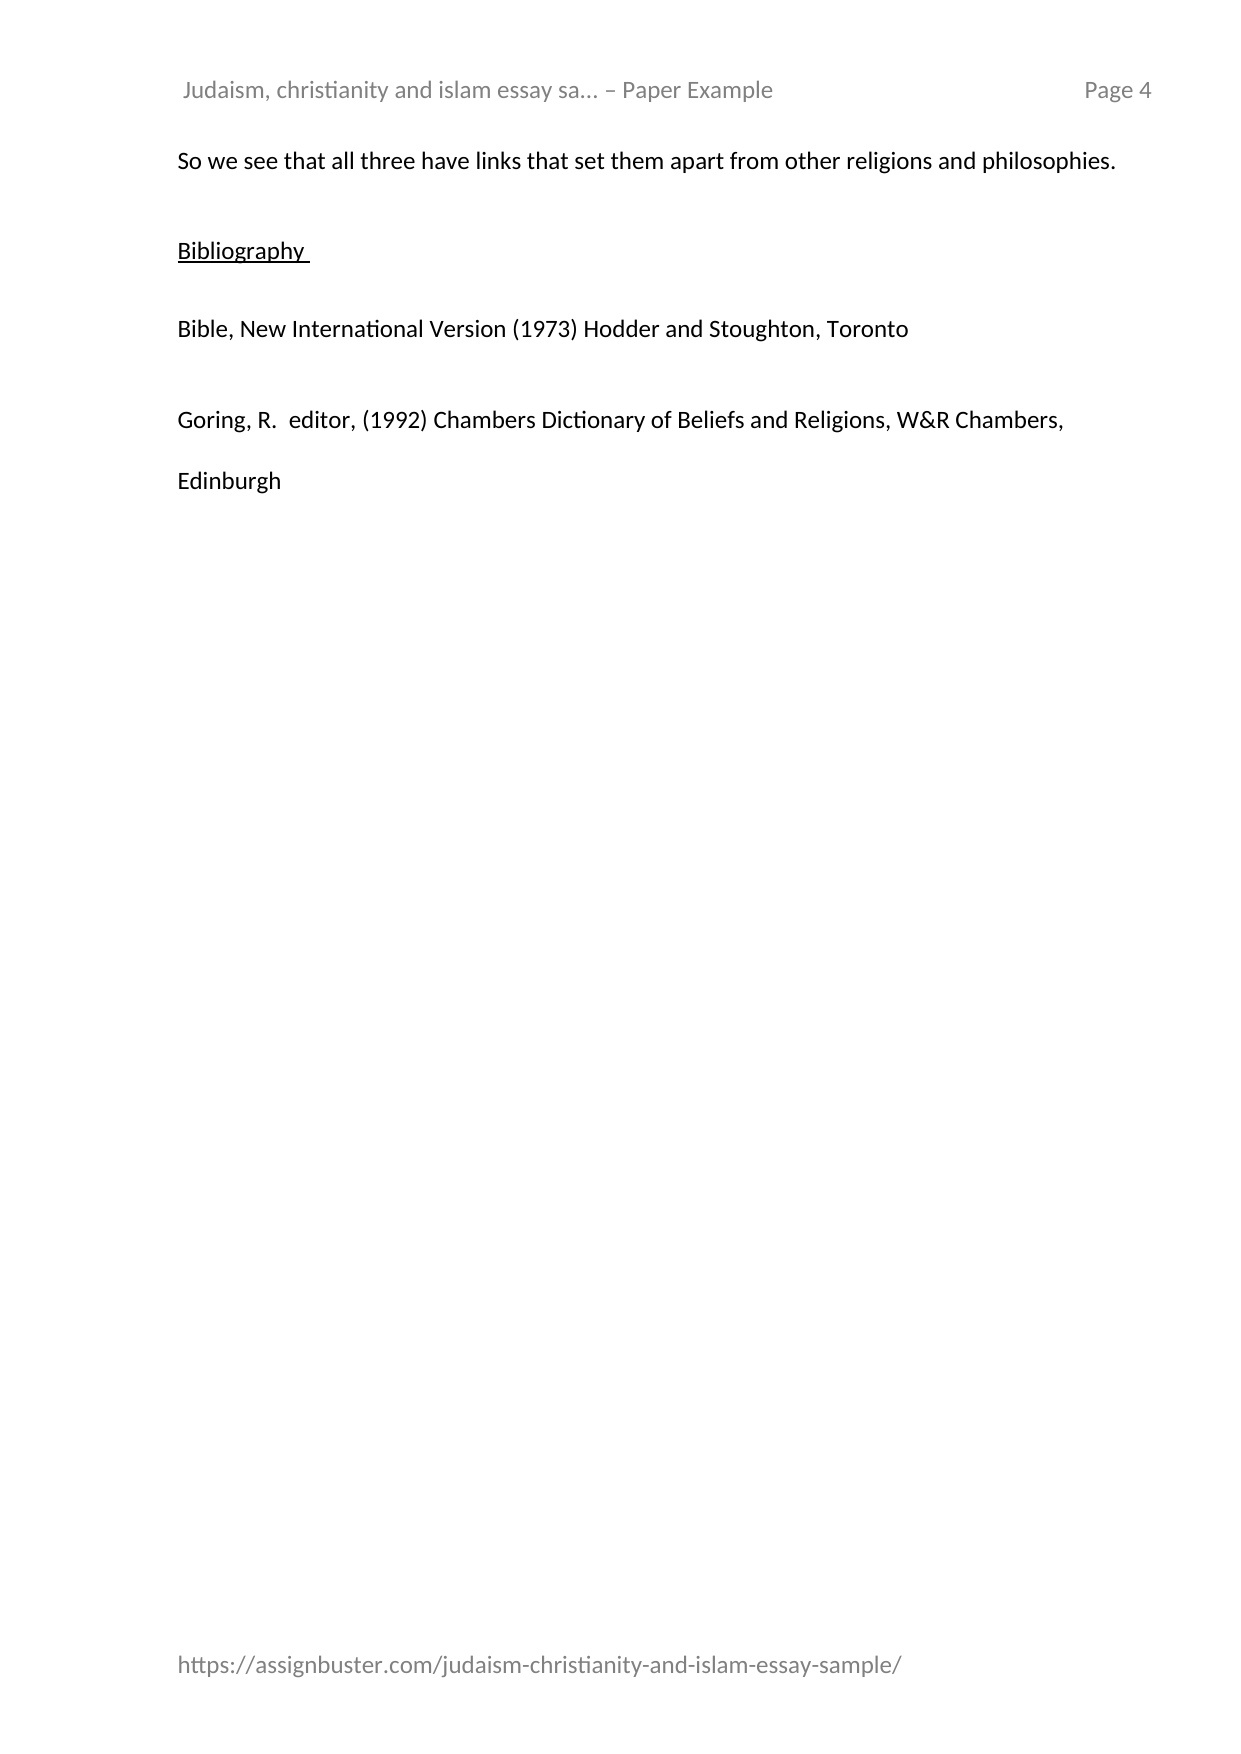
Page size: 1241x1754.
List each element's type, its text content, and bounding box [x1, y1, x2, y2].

text So we see that all three have links that set them apart from other religions and philosophies. [177, 145, 1152, 176]
text Bible, New International Version (1973) Hodder and Stoughton, Toronto [177, 313, 1152, 344]
text Goring, R. editor, (1992) Chambers Dictionary of Beliefs and Religions, W&R Chambers, Edinburgh [177, 404, 1152, 495]
text Bibliography [177, 236, 1152, 266]
